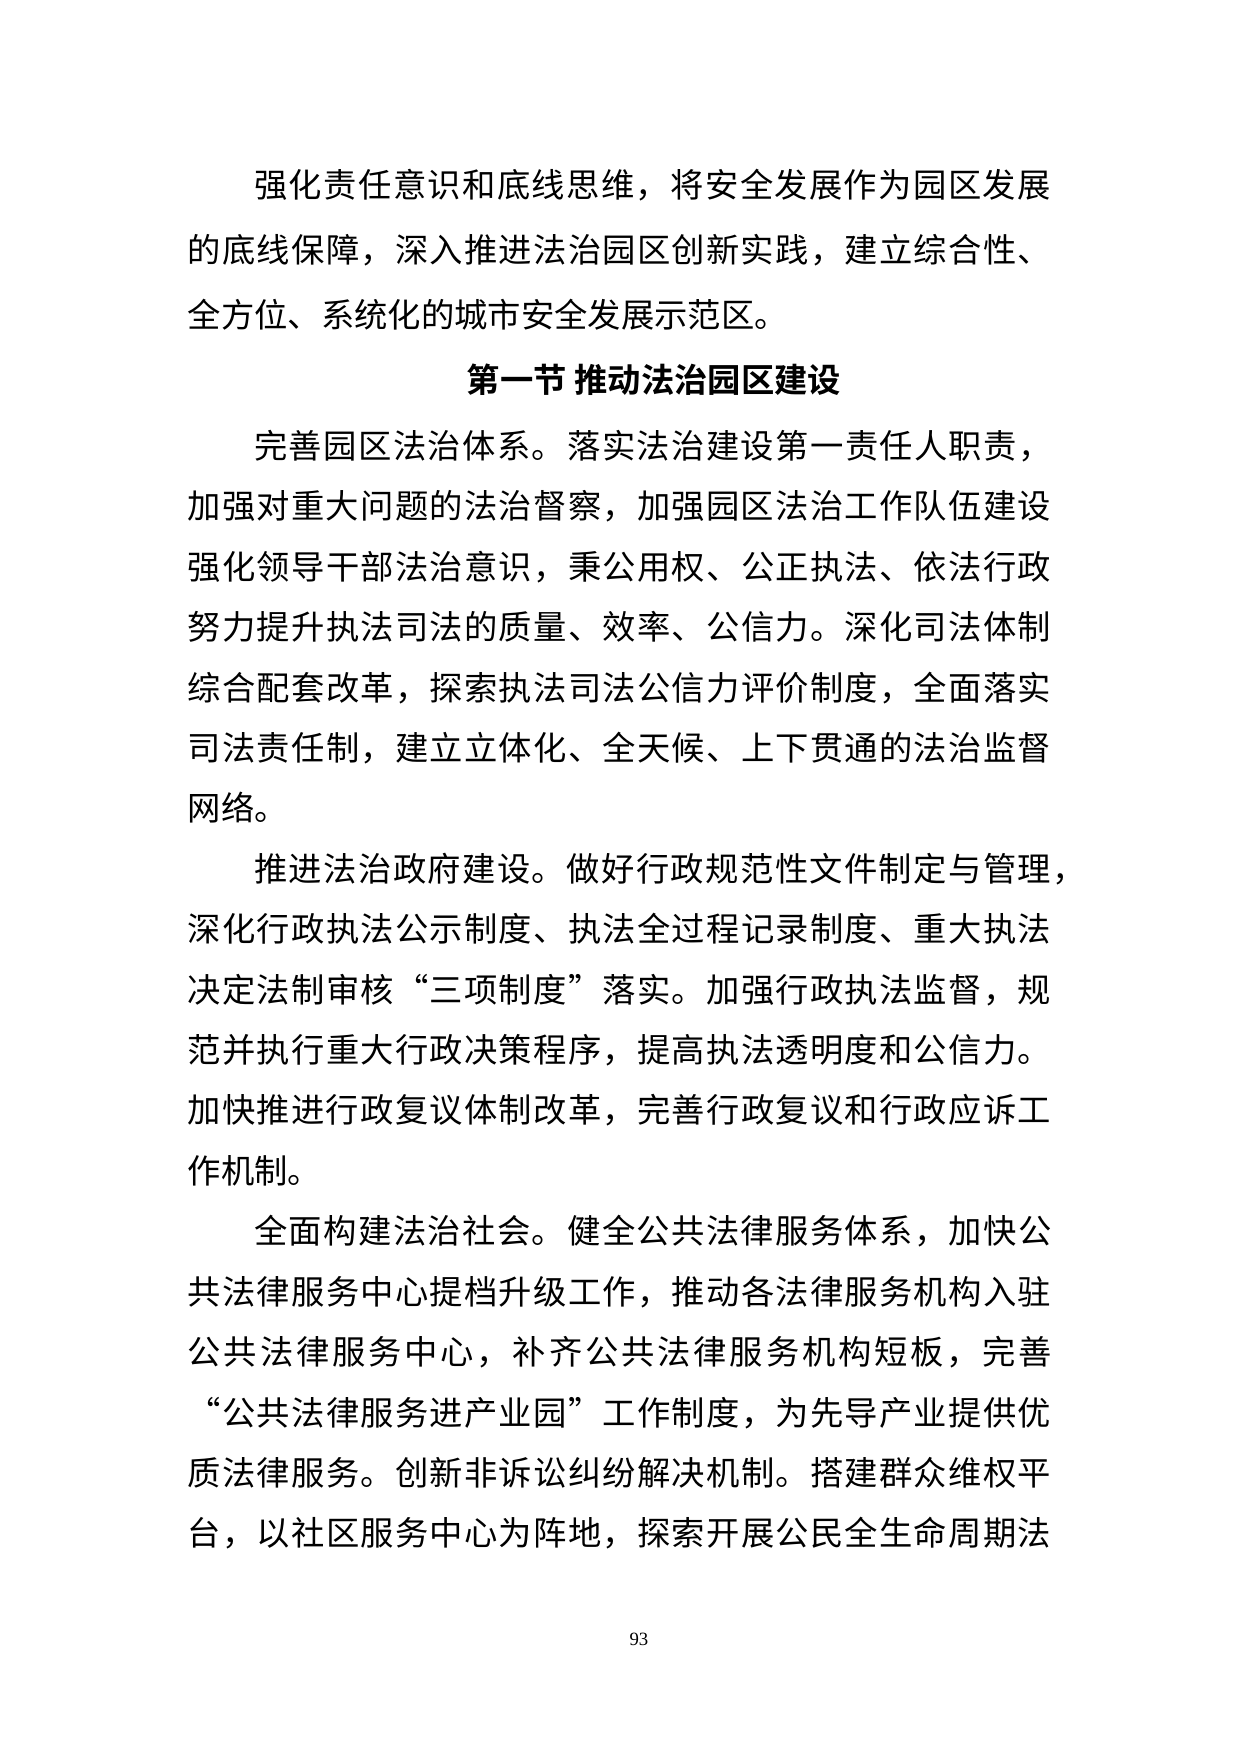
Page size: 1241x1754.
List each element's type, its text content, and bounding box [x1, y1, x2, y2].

text 强化责任意识和底线思维，将安全发展作为园区发展的底线保障，深入推进法治园区创新实践，建立综合性、全方位、系统化的城市安全发展示范区。 [187, 150, 1053, 345]
list 推进法治政府建设。做好行政规范性文件制定与管理，深化行政执法公示制度、执法全过程记录制度、重大执法决定法制审核“三项制度”落实。加强行政执法监督，规范并执行重大行政决策程序，提高执法透明度和公信力。加快推进行政复议体制改革，完善行政复议和行政应诉工作机制。 [187, 833, 1053, 1195]
text 第一节 推动法治园区建设 [187, 345, 1053, 410]
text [187, 1195, 1053, 1558]
list 完善园区法治体系。落实法治建设第一责任人职责，加强对重大问题的法治督察，加强园区法治工作队伍建设，强化领导干部法治意识，秉公用权、公正执法、依法行政，努力提升执法司法的质量、效率、公信力。深化司法体制综合配套改革，探索执法司法公信力评价制度，全面落实司法责任制，建立立体化、全天候、上下贯通的法治监督网络。 [187, 410, 1053, 833]
